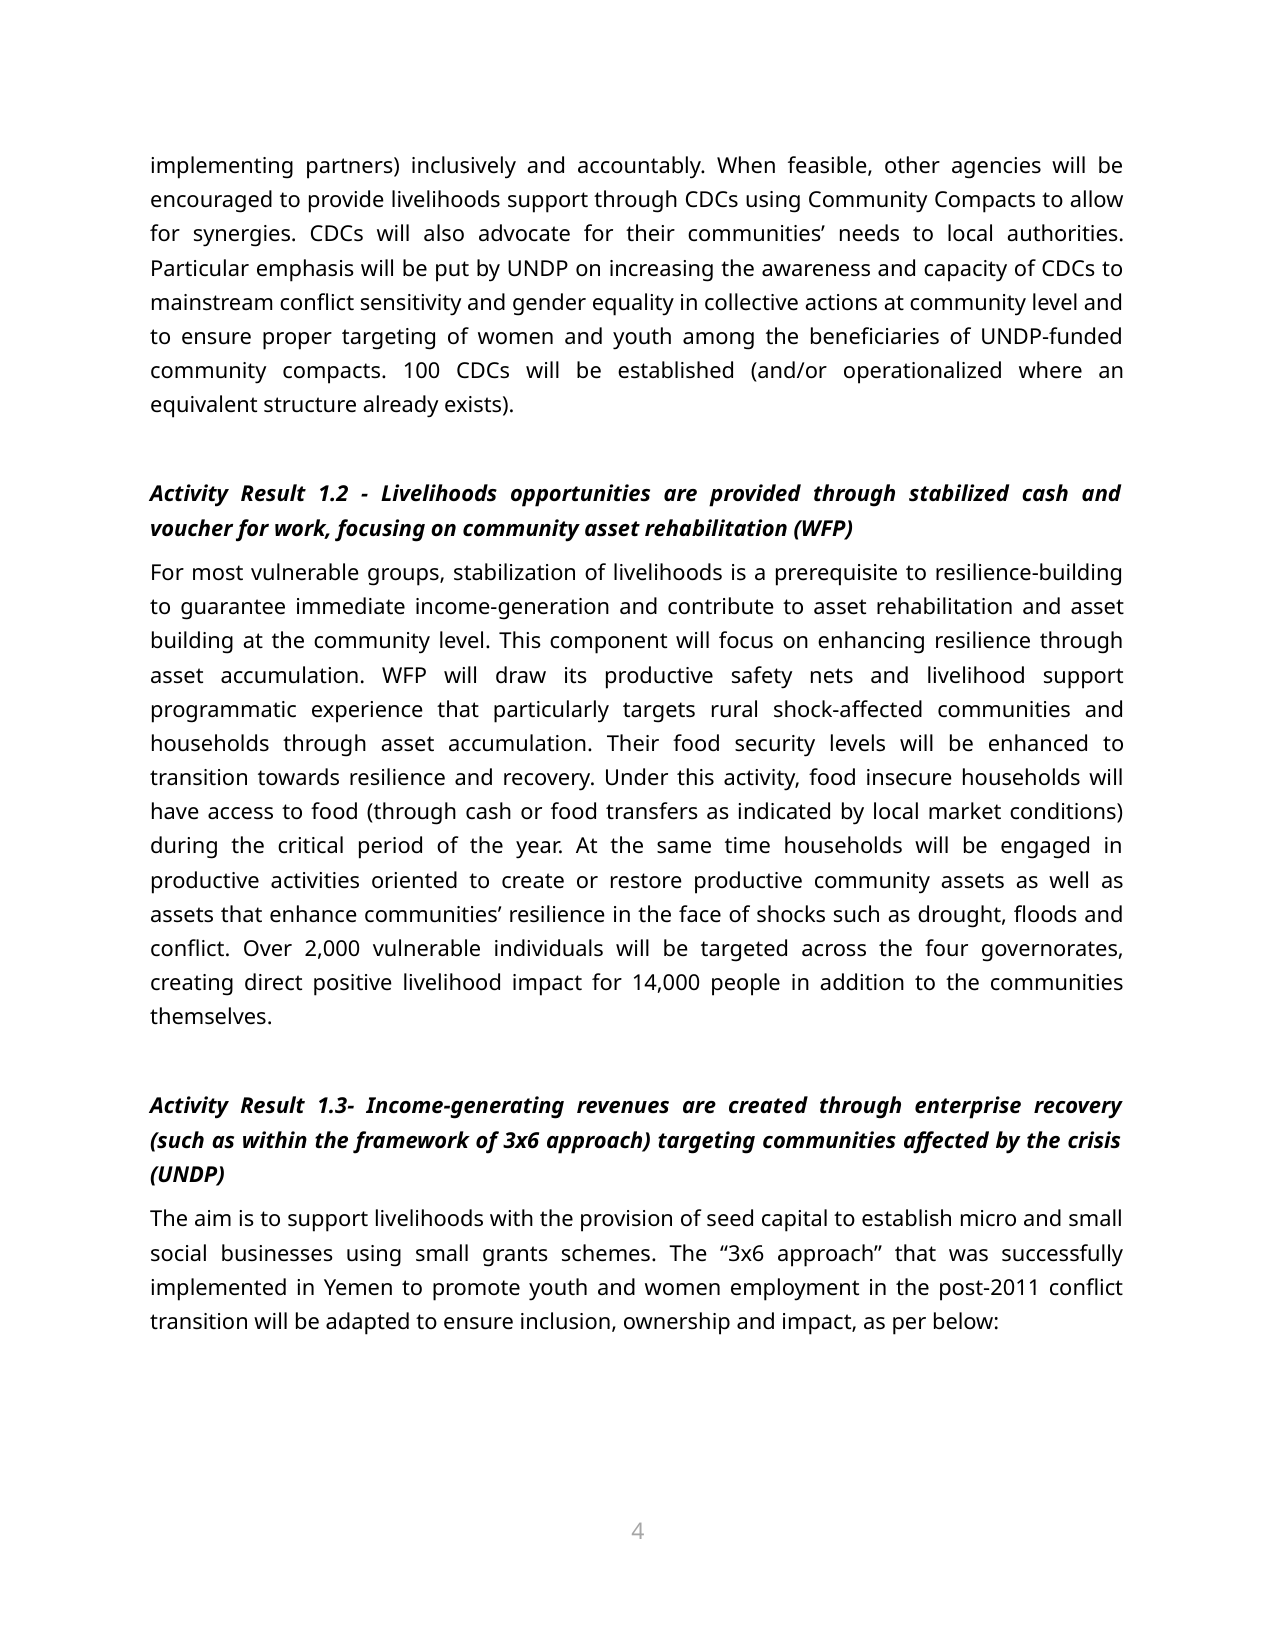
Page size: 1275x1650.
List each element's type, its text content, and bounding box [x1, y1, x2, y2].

text Activity Result 1.2 - Livelihoods opportunities are provided through stabilized cash and voucher for work, focusing on community asset rehabilitation (WFP) [150, 478, 1125, 542]
text Activity Result 1.3- Income-generating revenues are created through enterprise recovery (such as within the framework of 3x6 approach) targeting communities affected by the crisis (UNDP) [150, 1090, 1125, 1188]
text The aim is to strengthen community-based governance structures such as Community Development Committees (CDCs)as a basis for community-driven empowerment and decision-making. CDCs will mobilize community members to develop integrated community resilience plans that will be supported by UNDP through Community Compacts. CDCs should be capable of leading the implementation of Community Compacts (with support from NGO implementing partners) inclusively and accountably. When feasible, other agencies will be encouraged to provide livelihoods support through CDCs using Community Compacts to allow for synergies. CDCs will also advocate for their communities’ needs to local authorities. Particular emphasis will be put by UNDP on increasing the awareness and capacity of CDCs to mainstream conflict sensitivity and gender equality in collective actions at community level and to ensure proper targeting of women and youth among the beneficiaries of UNDP-funded community compacts. 100 CDCs will be established (and/or operationalized where an equivalent structure already exists). [150, 150, 1125, 419]
text The aim is to support livelihoods with the provision of seed capital to establish micro and small social businesses using small grants schemes. The “3x6 approach” that was successfully implemented in Yemen to promote youth and women employment in the post-2011 conflict transition will be adapted to ensure inclusion, ownership and impact, as per below: [150, 1203, 1125, 1336]
text For most vulnerable groups, stabilization of livelihoods is a prerequisite to resilience-building to guarantee immediate income-generation and contribute to asset rehabilitation and asset building at the community level. This component will focus on enhancing resilience through asset accumulation. WFP will draw its productive safety nets and livelihood support programmatic experience that particularly targets rural shock-affected communities and households through asset accumulation. Their food security levels will be enhanced to transition towards resilience and recovery. Under this activity, food insecure households will have access to food (through cash or food transfers as indicated by local market conditions) during the critical period of the year. At the same time households will be engaged in productive activities oriented to create or restore productive community assets as well as assets that enhance communities’ resilience in the face of shocks such as drought, floods and conflict. Over 2,000 vulnerable individuals will be targeted across the four governorates, creating direct positive livelihood impact for 14,000 people in addition to the communities themselves. [150, 557, 1125, 1031]
